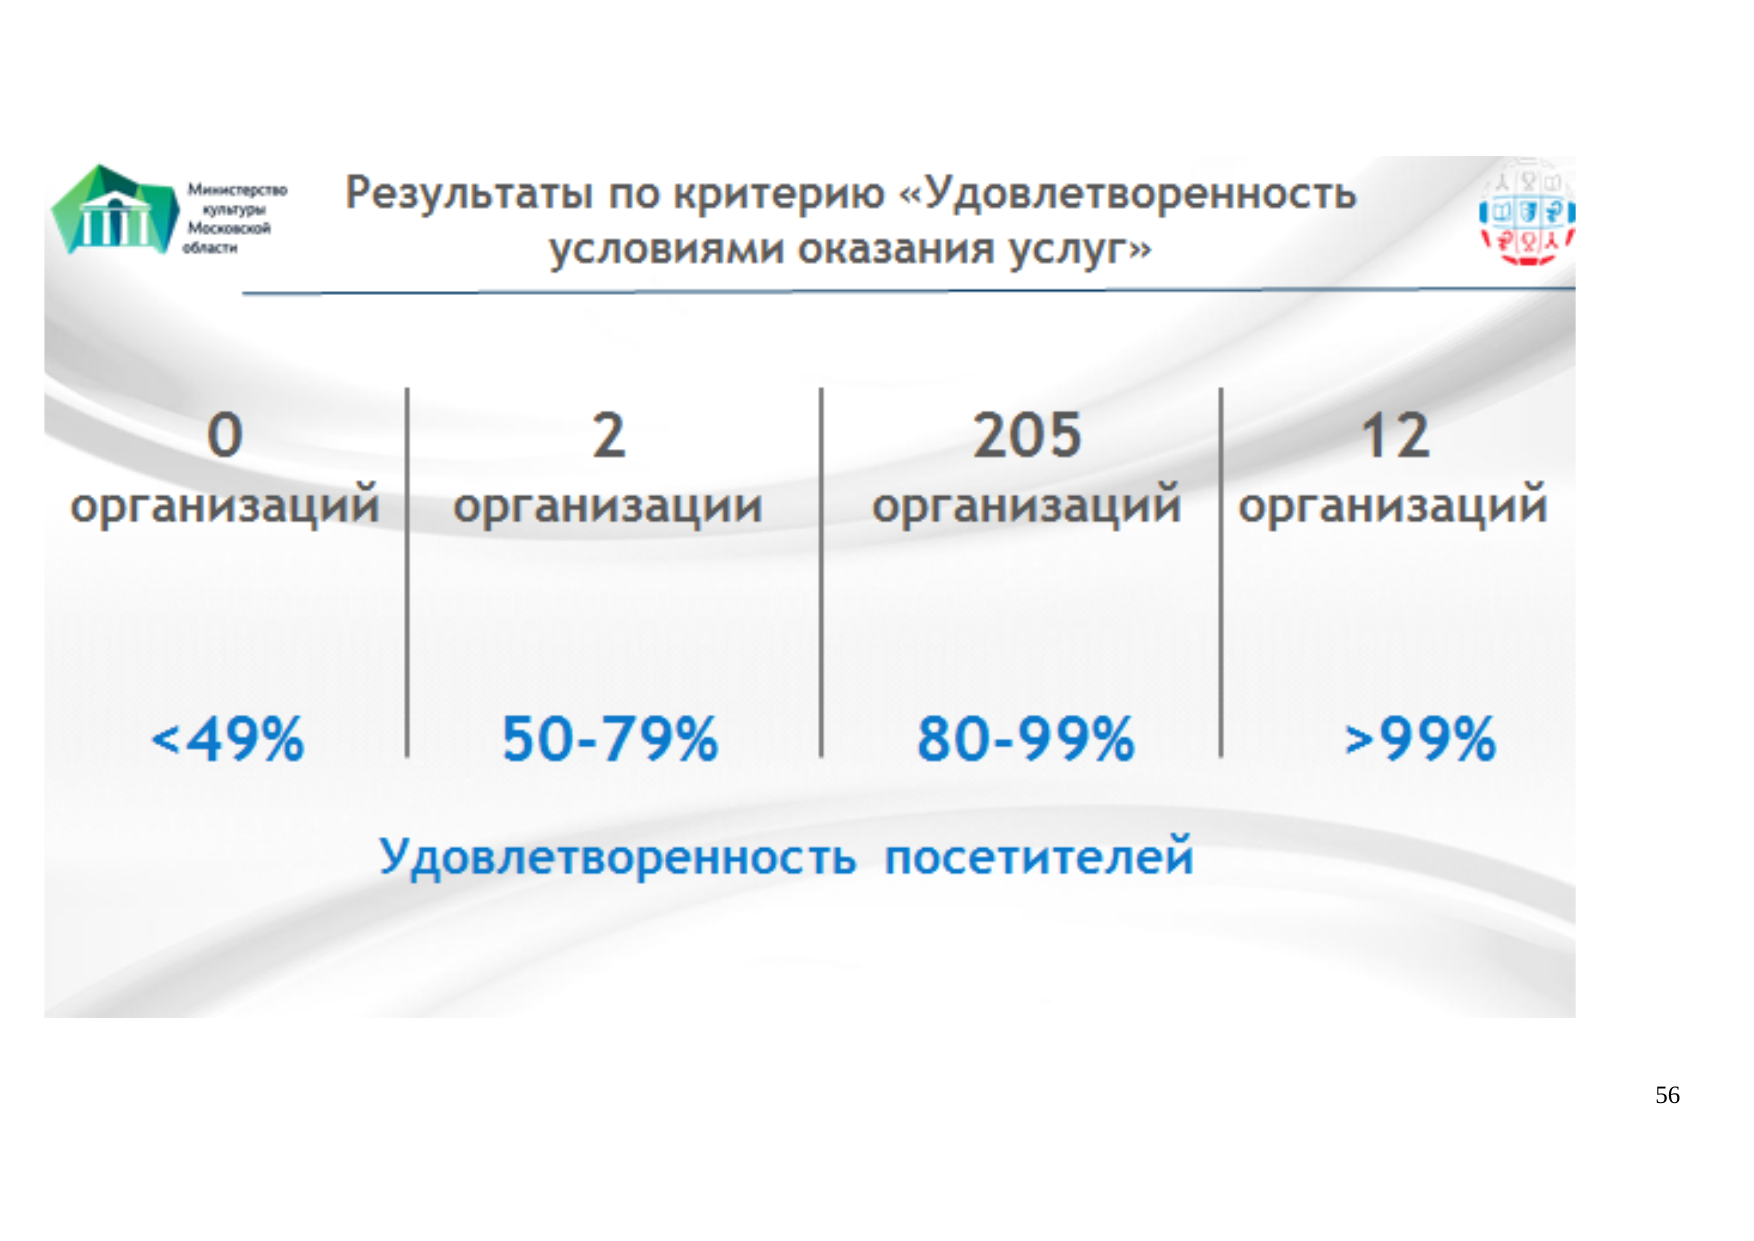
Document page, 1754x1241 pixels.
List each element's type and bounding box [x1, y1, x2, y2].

picture [44, 156, 1576, 1018]
